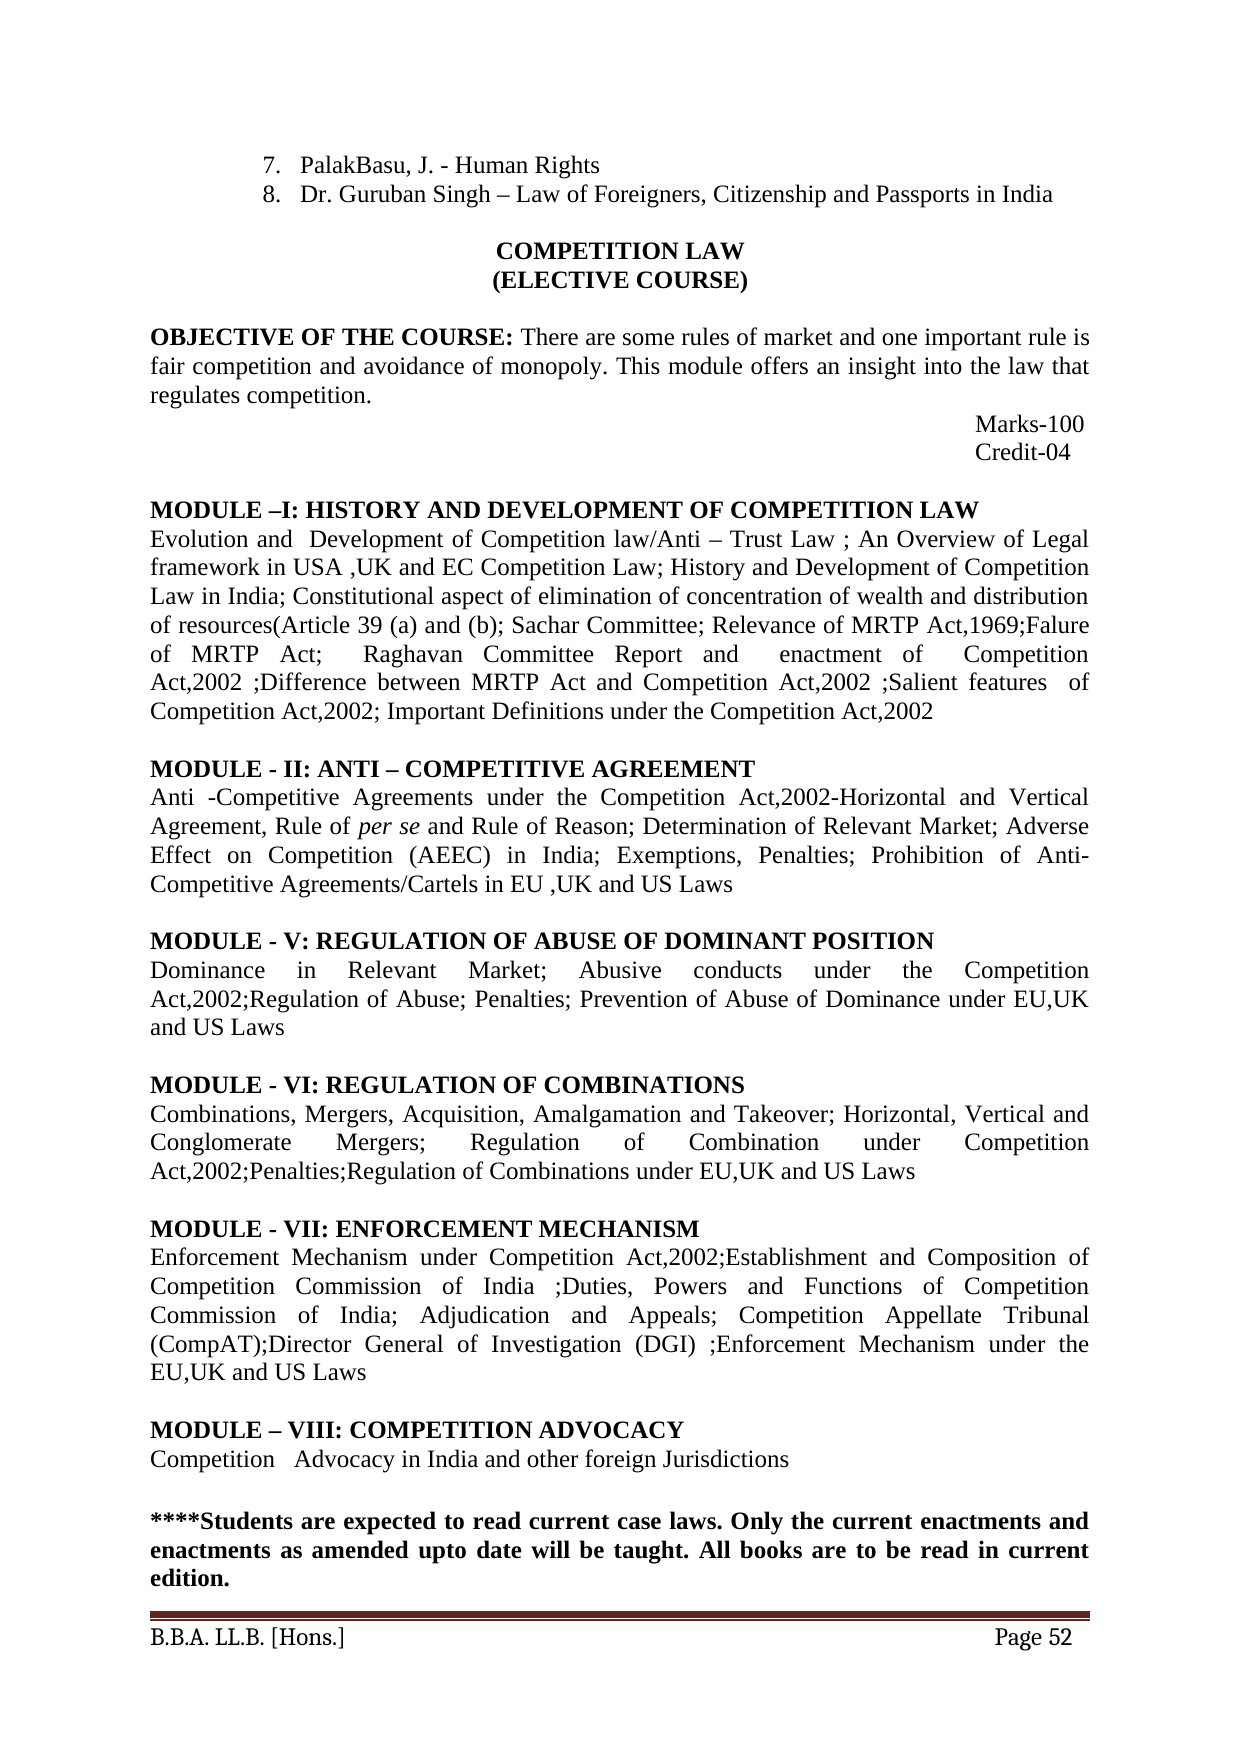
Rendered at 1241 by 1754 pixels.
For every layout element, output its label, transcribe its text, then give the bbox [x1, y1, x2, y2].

list Dr. Guruban Singh – Law of Foreigners, Citizenship and Passports in India [262, 179, 1090, 207]
text MODULE - II: ANTI – COMPETITIVE AGREEMENT [150, 754, 1090, 782]
text Marks-100 [900, 409, 1090, 437]
text MODULE - V: REGULATION OF ABUSE OF DOMINANT POSITION [150, 926, 1090, 955]
list PalakBasu, J. - Human Rights [262, 150, 1090, 179]
text Dominance in Relevant Market; Abusive conducts under the Competition Act,2002;Regulation of Abuse; Penalties; Prevention of Abuse of Dominance under EU,UK and US Laws [150, 955, 1090, 1041]
text (ELECTIVE COURSE) [150, 265, 1090, 294]
text Anti -Competitive Agreements under the Competition Act,2002-Horizontal and Vertical Agreement, Rule of per se and Rule of Reason; Determination of Relevant Market; Adverse Effect on Competition (AEEC) in India; Exemptions, Penalties; Prohibition of Anti- Competitive Agreements/Cartels in EU ,UK and US Laws [150, 782, 1090, 897]
text Enforcement Mechanism under Competition Act,2002;Establishment and Composition of Competition Commission of India ;Duties, Powers and Functions of Competition Commission of India; Adjudication and Appeals; Competition Appellate Tribunal (CompAT);Director General of Investigation (DGI) ;Enforcement Mechanism under the EU,UK and US Laws [150, 1242, 1090, 1386]
text MODULE – VIII: COMPETITION ADVOCACY [150, 1415, 1090, 1444]
text Evolution and Development of Competition law/Anti – Trust Law ; An Overview of Legal framework in USA ,UK and EC Competition Law; History and Development of Competition Law in India; Constitutional aspect of elimination of concentration of wealth and distribution of resources(Article 39 (a) and (b); Sachar Committee; Relevance of MRTP Act,1969;Falure of MRTP Act; Raghavan Committee Report and enactment of Competition Act,2002 ;Difference between MRTP Act and Competition Act,2002 ;Salient features of Competition Act,2002; Important Definitions under the Competition Act,2002 [150, 524, 1090, 725]
text Competition Advocacy in India and other foreign Jurisdictions [150, 1444, 1090, 1472]
text MODULE - VI: REGULATION OF COMBINATIONS [150, 1070, 1090, 1099]
text Credit-04 [375, 437, 1090, 466]
text COMPETITION LAW [150, 236, 1090, 265]
text MODULE - VII: ENFORCEMENT MECHANISM [150, 1214, 1090, 1242]
text Combinations, Mergers, Acquisition, Amalgamation and Takeover; Horizontal, Vertical and Conglomerate Mergers; Regulation of Combination under Competition Act,2002;Penalties;Regulation of Combinations under EU,UK and US Laws [150, 1099, 1090, 1185]
text MODULE –I: HISTORY AND DEVELOPMENT OF COMPETITION LAW [150, 495, 1090, 524]
text OBJECTIVE OF THE COURSE: There are some rules of market and one important rule is fair competition and avoidance of monopoly. This module offers an insight into the law that regulates competition. [150, 322, 1090, 409]
text ****Students are expected to read current case laws. Only the current enactments and enactments as amended upto date will be taught. All books are to be read in current edition. [150, 1506, 1090, 1592]
